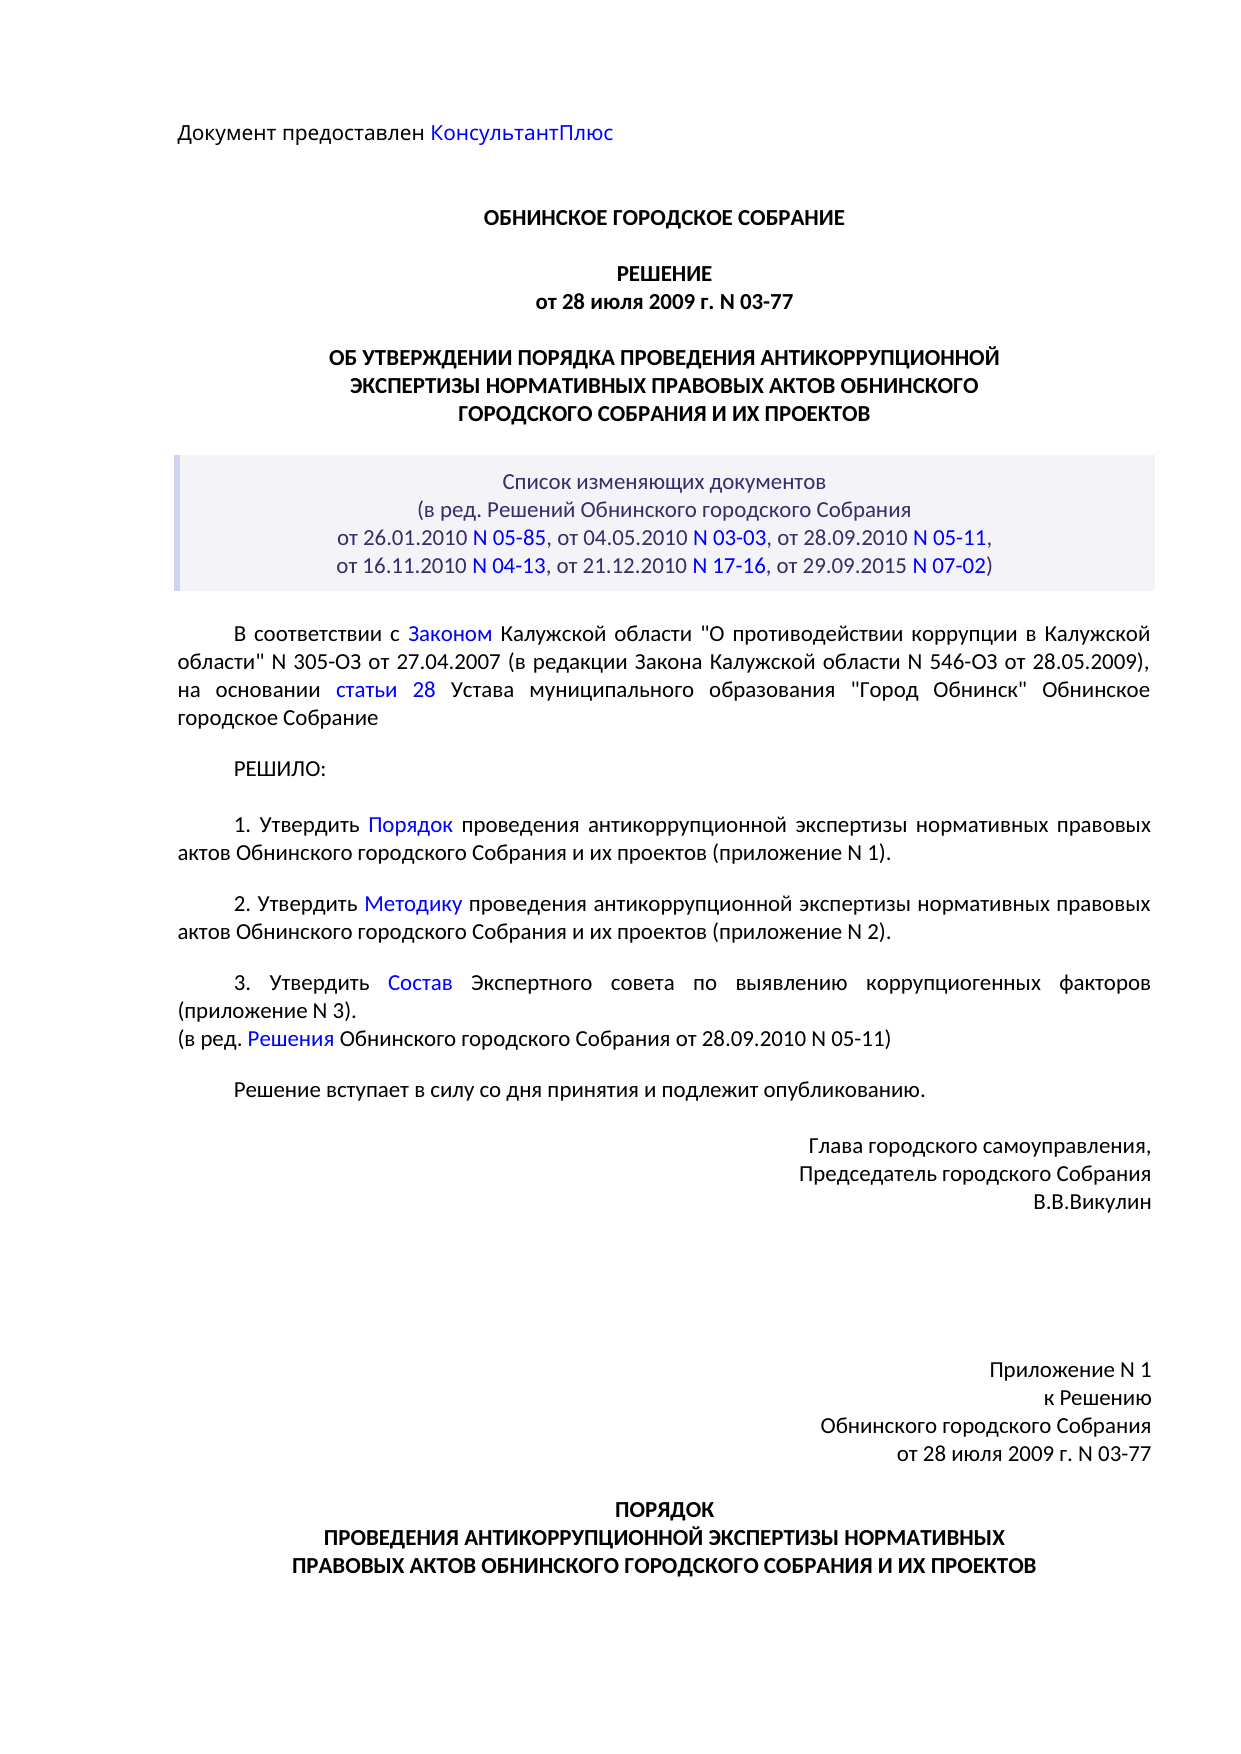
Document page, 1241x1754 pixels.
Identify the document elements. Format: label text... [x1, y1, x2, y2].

title ПРАВОВЫХ АКТОВ ОБНИНСКОГО ГОРОДСКОГО СОБРАНИЯ И ИХ ПРОЕКТОВ [177, 1551, 1152, 1579]
text от 28 июля 2009 г. N 03-77 [177, 1439, 1152, 1467]
title ГОРОДСКОГО СОБРАНИЯ И ИХ ПРОЕКТОВ [177, 399, 1152, 427]
text РЕШИЛО: [177, 754, 1152, 782]
title от 28 июля 2009 г. N 03-77 [177, 287, 1152, 315]
text Решение вступает в силу со дня принятия и подлежит опубликованию. [177, 1075, 1152, 1103]
text В.В.Викулин [177, 1187, 1152, 1215]
text Приложение N 1 [177, 1355, 1152, 1383]
title ЭКСПЕРТИЗЫ НОРМАТИВНЫХ ПРАВОВЫХ АКТОВ ОБНИНСКОГО [177, 371, 1152, 399]
title Документ предоставлен КонсультантПлюс [177, 118, 1152, 175]
text Глава городского самоуправления, [177, 1131, 1152, 1159]
title ПРОВЕДЕНИЯ АНТИКОРРУПЦИОННОЙ ЭКСПЕРТИЗЫ НОРМАТИВНЫХ [177, 1523, 1152, 1551]
title РЕШЕНИЕ [177, 259, 1152, 287]
text Обнинского городского Собрания [177, 1411, 1152, 1439]
text к Решению [177, 1383, 1152, 1411]
title ОБНИНСКОЕ ГОРОДСКОЕ СОБРАНИЕ [177, 203, 1152, 231]
table_header Список изменяющих документов (в ред. Решений Обнинского городского Собрания от 26.01.2010 N 05-85, от 04.05.2010 N 03-03, от 28.09.2010 N 05-11, от 16.11.2010 N 04-13, от 21.12.2010 N 17-16, от 29.09.2015 N 07-02) [180, 455, 1149, 591]
text 2. Утвердить Методику проведения антикоррупционной экспертизы нормативных правовых актов Обнинского городского Собрания и их проектов (приложение N 2). [177, 889, 1152, 945]
title ОБ УТВЕРЖДЕНИИ ПОРЯДКА ПРОВЕДЕНИЯ АНТИКОРРУПЦИОННОЙ [177, 343, 1152, 371]
text В соответствии с Законом Калужской области "О противодействии коррупции в Калужской области" N 305-ОЗ от 27.04.2007 (в редакции Закона Калужской области N 546-ОЗ от 28.05.2009), на основании статьи 28 Устава муниципального образования "Город Обнинск" Обнинское городское Собрание [177, 619, 1152, 731]
text 3. Утвердить Состав Экспертного совета по выявлению коррупциогенных факторов (приложение N 3). [177, 968, 1152, 1024]
text 1. Утвердить Порядок проведения антикоррупционной экспертизы нормативных правовых актов Обнинского городского Собрания и их проектов (приложение N 1). [177, 810, 1152, 866]
text Председатель городского Собрания [177, 1159, 1152, 1187]
title ПОРЯДОК [177, 1495, 1152, 1523]
text (в ред. Решения Обнинского городского Собрания от 28.09.2010 N 05-11) [177, 1024, 1152, 1052]
